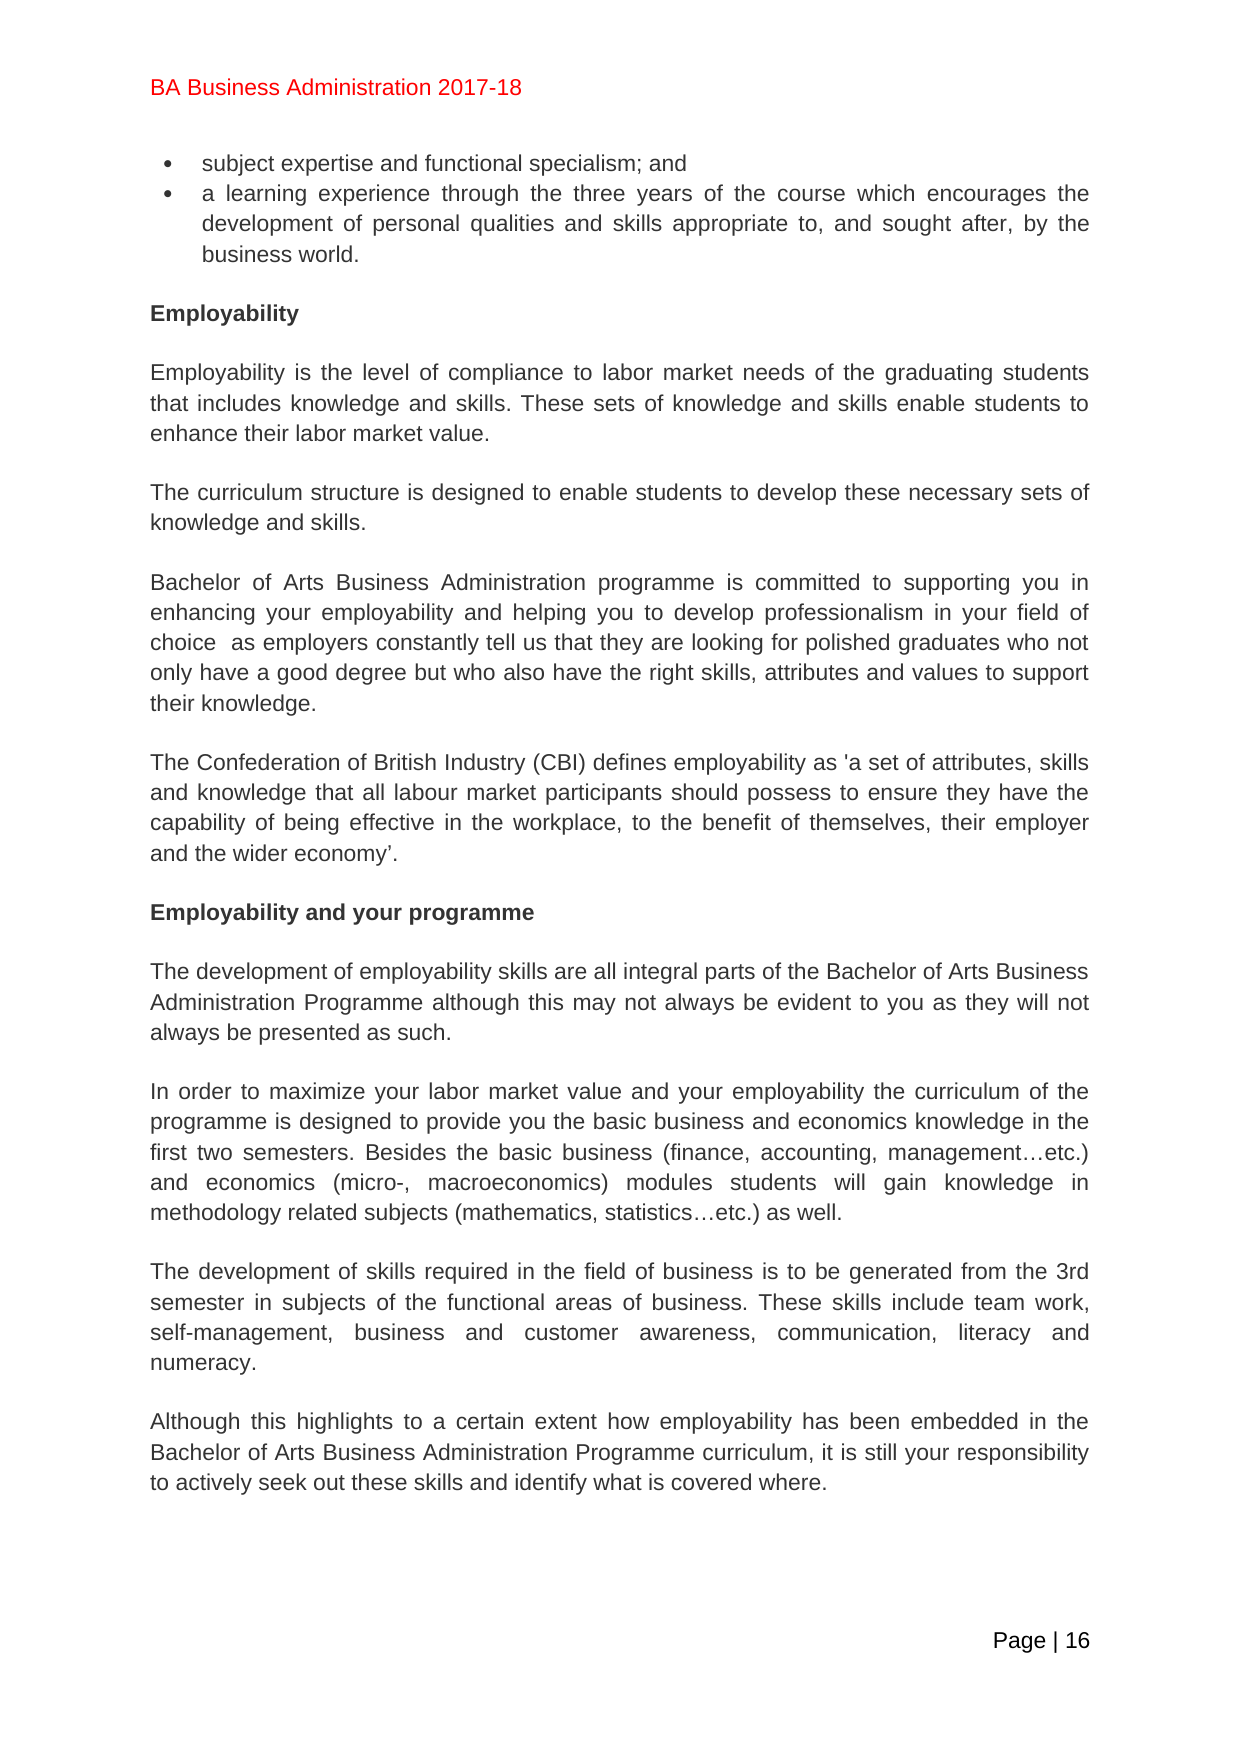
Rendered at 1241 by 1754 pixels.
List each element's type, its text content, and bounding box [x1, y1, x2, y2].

text The curriculum structure is designed to enable students to develop these necessary sets of knowledge and skills. [150, 479, 1090, 536]
text Employability and your programme [150, 899, 1090, 925]
text The Confederation of British Industry (CBI) defines employability as 'a set of attributes, skills and knowledge that all labour market participants should possess to ensure they have the capability of being effective in the workplace, to the benefit of themselves, their employer and the wider economy’. [150, 749, 1090, 866]
list a learning experience through the three years of the course which encourages the development of personal qualities and skills appropriate to, and sought after, by the business world. [164, 180, 1090, 267]
text Employability is the level of compliance to labor market needs of the graduating students that includes knowledge and skills. These sets of knowledge and skills enable students to enhance their labor market value. [150, 359, 1090, 446]
text The development of employability skills are all integral parts of the Bachelor of Arts Business Administration Programme although this may not always be evident to you as they will not always be presented as such. [150, 958, 1090, 1045]
text Employability [150, 300, 1090, 326]
text In order to maximize your labor market value and your employability the curriculum of the programme is designed to provide you the basic business and economics knowledge in the first two semesters. Besides the basic business (finance, accounting, management…etc.) and economics (micro-, macroeconomics) modules students will gain knowledge in methodology related subjects (mathematics, statistics…etc.) as well. [150, 1078, 1090, 1225]
text Bachelor of Arts Business Administration programme is committed to supporting you in enhancing your employability and helping you to develop professionalism in your field of choice as employers constantly tell us that they are looking for polished graduates who not only have a good degree but who also have the right skills, attributes and values to support their knowledge. [150, 569, 1090, 716]
text The development of skills required in the field of business is to be generated from the 3rd semester in subjects of the functional areas of business. These skills include team work, self-management, business and customer awareness, communication, literacy and numeracy. [150, 1258, 1090, 1375]
list subject expertise and functional specialism; and [164, 150, 1090, 176]
text Although this highlights to a certain extent how employability has been embedded in the Bachelor of Arts Business Administration Programme curriculum, it is still your responsibility to actively seek out these skills and identify what is covered where. [150, 1408, 1090, 1495]
